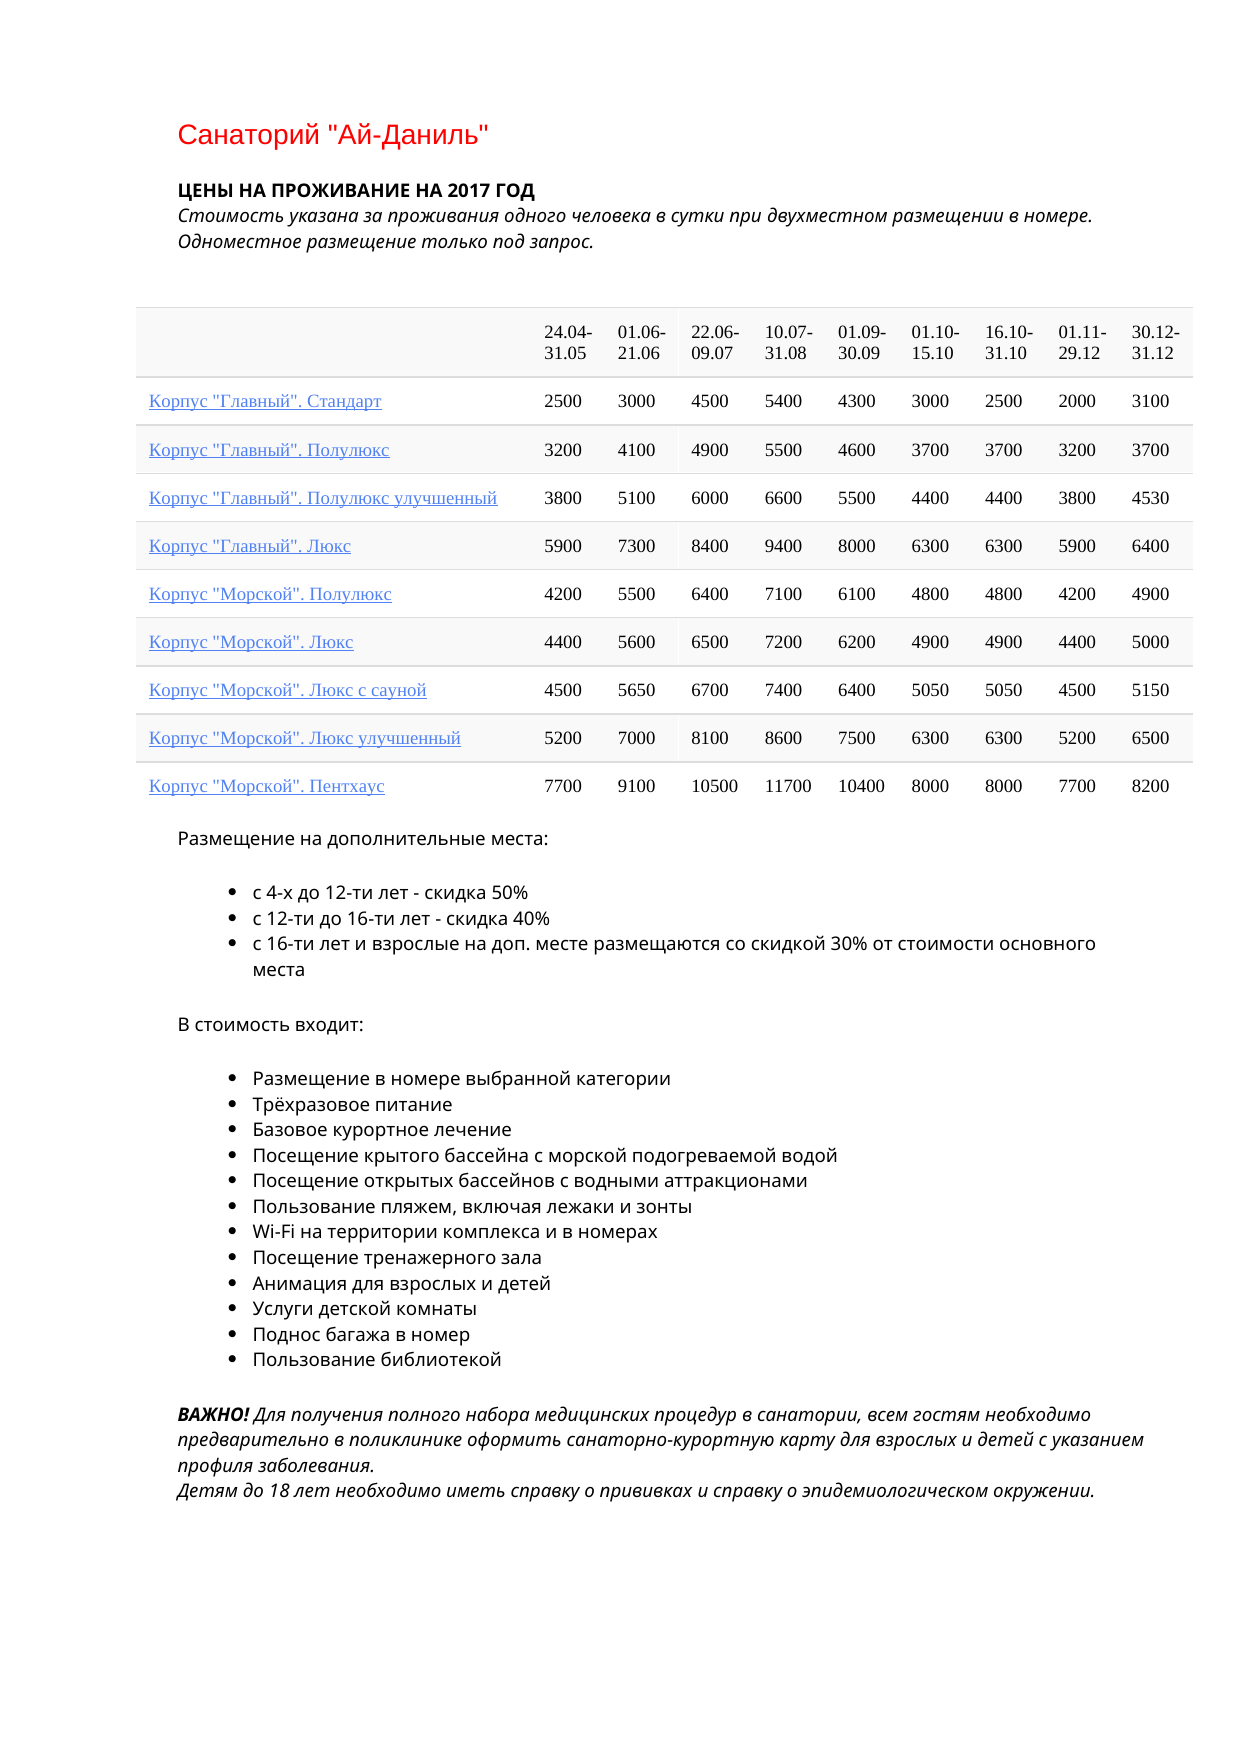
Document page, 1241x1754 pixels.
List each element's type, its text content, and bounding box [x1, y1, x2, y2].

table_header 22.06- 09.07 [679, 308, 752, 376]
table_cell 4900 [1119, 570, 1193, 617]
table_header 24.04- 31.05 [532, 308, 605, 376]
table_header 01.10- 15.10 [899, 308, 972, 376]
table_cell Корпус "Морской". Полулюкс [136, 570, 532, 617]
table_cell Корпус "Морской". Люкс улучшенный [136, 715, 532, 761]
table_cell 5200 [532, 715, 605, 761]
list Трёхразовое питание [229, 1091, 1152, 1117]
table_cell 6300 [899, 522, 972, 569]
table_cell 8200 [1119, 763, 1193, 809]
table_cell 5150 [1119, 667, 1193, 713]
table_cell 4500 [679, 378, 752, 424]
table_cell 4600 [825, 426, 899, 472]
table_header 01.06- 21.06 [605, 308, 678, 376]
table_cell 4400 [899, 474, 972, 521]
table_header 10.07- 31.08 [752, 308, 825, 376]
table_cell 3700 [899, 426, 972, 472]
table_cell 3200 [1046, 426, 1119, 472]
table_cell 5050 [899, 667, 972, 713]
table_cell 6300 [972, 522, 1046, 569]
table_cell 5900 [1046, 522, 1119, 569]
table_cell 4900 [679, 426, 752, 472]
table_cell 8400 [679, 522, 752, 569]
table_cell 7700 [1046, 763, 1119, 809]
table_cell 4500 [532, 667, 605, 713]
list Посещение крытого бассейна с морской подогреваемой водой [229, 1142, 1152, 1168]
list Базовое курортное лечение [229, 1117, 1152, 1142]
table_header 01.09- 30.09 [825, 308, 899, 376]
table_cell 3700 [972, 426, 1046, 472]
list Пользование библиотекой [229, 1346, 1152, 1372]
list Пользование пляжем, включая лежаки и зонты [229, 1193, 1152, 1219]
table_cell 3800 [532, 474, 605, 521]
table_cell 3800 [1046, 474, 1119, 521]
table_cell 4200 [532, 570, 605, 617]
text Стоимость указана за проживания одного человека в сутки при двухместном размещении в номере. Одноместное размещение только под запрос. [177, 202, 1152, 253]
table_cell 2000 [1046, 378, 1119, 424]
table_cell 8000 [899, 763, 972, 809]
table_cell 6000 [679, 474, 752, 521]
table_cell 11700 [752, 763, 825, 809]
table_cell 7000 [605, 715, 678, 761]
list Услуги детской комнаты [229, 1295, 1152, 1321]
table_cell 7100 [752, 570, 825, 617]
table_cell 5100 [605, 474, 678, 521]
table_cell 6500 [679, 618, 752, 665]
table_cell 6100 [825, 570, 899, 617]
table_cell 8000 [825, 522, 899, 569]
table_cell 9100 [605, 763, 678, 809]
text ВАЖНО! Для получения полного набора медицинских процедур в санатории, всем гостям необходимо предварительно в поликлинике оформить санаторно-курортную карту для взрослых и детей с указанием профиля заболевания. Детям до 18 лет необходимо иметь справку о прививках и справку о эпидемиологическом окружении. [177, 1401, 1152, 1503]
table_cell 4400 [1046, 618, 1119, 665]
table_cell 7200 [752, 618, 825, 665]
table_cell 5600 [605, 618, 678, 665]
text Санаторий "Ай-Даниль" [177, 118, 1152, 151]
table_cell 4400 [532, 618, 605, 665]
table_cell 3000 [605, 378, 678, 424]
table_cell 4530 [1119, 474, 1193, 521]
list Wi-Fi на территории комплекса и в номерах [229, 1219, 1152, 1244]
table_cell 4400 [972, 474, 1046, 521]
table_cell 2500 [972, 378, 1046, 424]
table_header 30.12- 31.12 [1119, 308, 1193, 376]
table_cell 7500 [825, 715, 899, 761]
table_cell 3700 [1119, 426, 1193, 472]
table_cell 7700 [532, 763, 605, 809]
table_header [136, 308, 532, 376]
text Размещение на дополнительные места: [177, 825, 1152, 851]
table_header 16.10- 31.10 [972, 308, 1046, 376]
table_cell 7400 [752, 667, 825, 713]
table_cell 3100 [1119, 378, 1193, 424]
table_header 01.11- 29.12 [1046, 308, 1119, 376]
table_cell Корпус "Морской". Люкс [136, 618, 532, 665]
table_cell 2500 [532, 378, 605, 424]
table_cell 3200 [532, 426, 605, 472]
table_cell 3000 [899, 378, 972, 424]
table_cell 9400 [752, 522, 825, 569]
list Размещение в номере выбранной категории [229, 1066, 1152, 1091]
table_cell 6300 [899, 715, 972, 761]
table_cell 4800 [972, 570, 1046, 617]
list с 12-ти до 16-ти лет - скидка 40% [229, 905, 1152, 931]
table_cell 6700 [679, 667, 752, 713]
table_cell 5650 [605, 667, 678, 713]
table_cell 5900 [532, 522, 605, 569]
table_cell 6300 [972, 715, 1046, 761]
table_cell 5500 [752, 426, 825, 472]
table_cell 4900 [899, 618, 972, 665]
table_cell 8100 [679, 715, 752, 761]
table_cell 4300 [825, 378, 899, 424]
table_cell 8000 [972, 763, 1046, 809]
table_cell Корпус "Главный". Полулюкс улучшенный [136, 474, 532, 521]
table_cell 10400 [825, 763, 899, 809]
text В стоимость входит: [177, 1011, 1152, 1036]
table_cell 7300 [605, 522, 678, 569]
table_cell 6400 [825, 667, 899, 713]
table_cell 10500 [679, 763, 752, 809]
table_cell 4100 [605, 426, 678, 472]
table_cell 6500 [1119, 715, 1193, 761]
table_cell Корпус "Главный". Полулюкс [136, 426, 532, 472]
list Посещение открытых бассейнов с водными аттракционами [229, 1168, 1152, 1193]
table_cell 5200 [1046, 715, 1119, 761]
table_cell Корпус "Главный". Люкс [136, 522, 532, 569]
table_cell 6600 [752, 474, 825, 521]
table_cell 6200 [825, 618, 899, 665]
list Поднос багажа в номер [229, 1321, 1152, 1346]
table_cell 6400 [679, 570, 752, 617]
table_cell 4500 [1046, 667, 1119, 713]
table_cell 4900 [972, 618, 1046, 665]
table_cell 5000 [1119, 618, 1193, 665]
table_cell Корпус "Морской". Люкс с сауной [136, 667, 532, 713]
table_cell 8600 [752, 715, 825, 761]
table_cell 5500 [825, 474, 899, 521]
list с 4-х до 12-ти лет - скидка 50% [229, 880, 1152, 905]
text ЦЕНЫ НА ПРОЖИВАНИЕ НА 2017 ГОД [177, 177, 1152, 202]
table_cell 5050 [972, 667, 1046, 713]
table_cell 4800 [899, 570, 972, 617]
table_cell 5400 [752, 378, 825, 424]
table_cell Корпус "Главный". Стандарт [136, 378, 532, 424]
list Анимация для взрослых и детей [229, 1270, 1152, 1295]
table_cell Корпус "Морской". Пентхаус [136, 763, 532, 809]
list Посещение тренажерного зала [229, 1244, 1152, 1270]
table_cell 6400 [1119, 522, 1193, 569]
table_cell 4200 [1046, 570, 1119, 617]
list с 16-ти лет и взрослые на доп. месте размещаются со скидкой 30% от стоимости основного места [229, 931, 1152, 982]
table_cell 5500 [605, 570, 678, 617]
